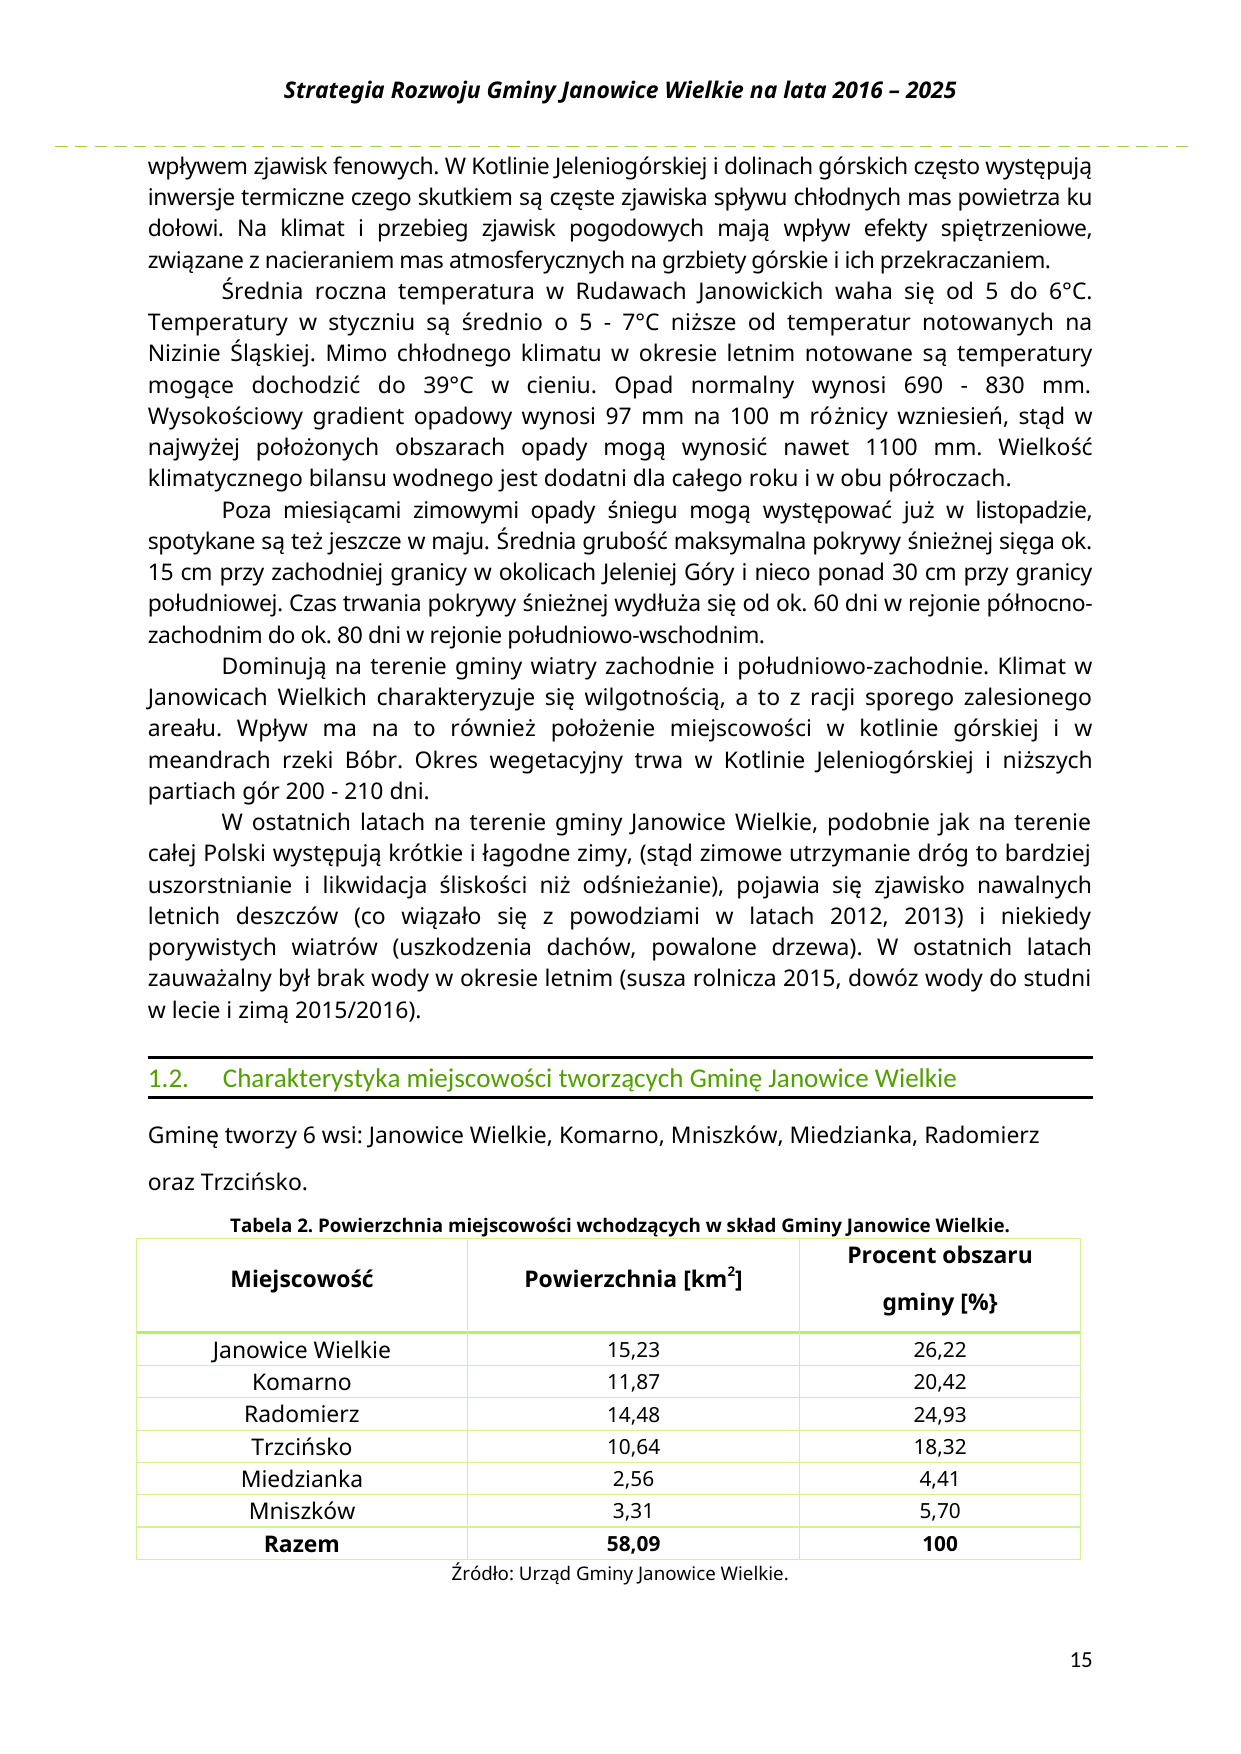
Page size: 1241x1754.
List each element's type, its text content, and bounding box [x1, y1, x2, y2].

text Poza miesiącami zimowymi opady śniegu mogą występować już w listopadzie, spotykane są też jeszcze w maju. Średnia grubość maksymalna pokrywy śnieżnej sięga ok. 15 cm przy zachodniej granicy w okolicach Jeleniej Góry i nieco ponad 30 cm przy granicy południowej. Czas trwania pokrywy śnieżnej wydłuża się od ok. 60 dni w rejonie północno-zachodnim do ok. 80 dni w rejonie południowo-wschodnim. [148, 493, 1093, 650]
table_cell 3,31 [468, 1495, 799, 1526]
text Źródło: Urząd Gminy Janowice Wielkie. [148, 1560, 1093, 1585]
table_cell 5,70 [800, 1495, 1080, 1526]
table_cell 58,09 [468, 1528, 799, 1559]
table_cell 20,42 [800, 1366, 1080, 1397]
table_cell 10,64 [468, 1431, 799, 1462]
table_header Miejscowość [137, 1239, 467, 1331]
table_cell 11,87 [468, 1366, 799, 1397]
text Tabela 2. Powierzchnia miejscowości wchodzących w skład Gminy Janowice Wielkie. [148, 1213, 1093, 1238]
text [148, 150, 1093, 275]
text Gminę tworzy 6 wsi: Janowice Wielkie, Komarno, Mniszków, Miedzianka, Radomierz oraz Trzcińsko. [148, 1119, 1093, 1197]
text Dominują na terenie gminy wiatry zachodnie i południowo-zachodnie. Klimat w Janowicach Wielkich charakteryzuje się wilgotnością, a to z racji sporego zalesionego areału. Wpływ ma na to również położenie miejscowości w kotlinie górskiej i w meandrach rzeki Bóbr. Okres wegetacyjny trwa w Kotlinie Jeleniogórskiej i niższych partiach gór 200 - 210 dni. [148, 650, 1093, 806]
table_cell Miedzianka [137, 1463, 467, 1494]
table_cell 15,23 [468, 1334, 799, 1365]
table_cell 100 [800, 1528, 1080, 1559]
text Średnia roczna temperatura w Rudawach Janowickich waha się od 5 do 6°C. Temperatury w styczniu są średnio o 5 - 7°C niższe od temperatur notowanych na Nizinie Śląskiej. Mimo chłodnego klimatu w okresie letnim notowane są temperatury mogące dochodzić do 39°C w cieniu. Opad normalny wynosi 690 - 830 mm. Wysokościowy gradient opadowy wynosi 97 mm na 100 m różnicy wzniesień, stąd w najwyżej położonych obszarach opady mogą wynosić nawet 1100 mm. Wielkość klimatycznego bilansu wodnego jest dodatni dla całego roku i w obu półroczach. [148, 275, 1093, 493]
table_cell 18,32 [800, 1431, 1080, 1462]
table_cell Mniszków [137, 1495, 467, 1526]
table_header Powierzchnia [km2] [468, 1239, 799, 1331]
table_cell Radomierz [137, 1398, 467, 1429]
table_cell 26,22 [800, 1334, 1080, 1365]
table_cell 4,41 [800, 1463, 1080, 1494]
text W ostatnich latach na terenie gminy Janowice Wielkie, podobnie jak na terenie całej Polski występują krótkie i łagodne zimy, (stąd zimowe utrzymanie dróg to bardziej uszorstnianie i likwidacja śliskości niż odśnieżanie), pojawia się zjawisko nawalnych letnich deszczów (co wiązało się z powodziami w latach 2012, 2013) i niekiedy porywistych wiatrów (uszkodzenia dachów, powalone drzewa). W ostatnich latach zauważalny był brak wody w okresie letnim (susza rolnicza 2015, dowóz wody do studni w lecie i zimą 2015/2016). [148, 806, 1093, 1025]
subtitle Charakterystyka miejscowości tworzących Gminę Janowice Wielkie [148, 1059, 1093, 1096]
table_cell 2,56 [468, 1463, 799, 1494]
table_cell Razem [137, 1528, 467, 1559]
table_cell 24,93 [800, 1398, 1080, 1429]
table_cell Janowice Wielkie [137, 1334, 467, 1365]
table_cell Komarno [137, 1366, 467, 1397]
table_header Procent obszaru gminy [%} [800, 1239, 1080, 1331]
table_cell 14,48 [468, 1398, 799, 1429]
table_cell Trzcińsko [137, 1431, 467, 1462]
